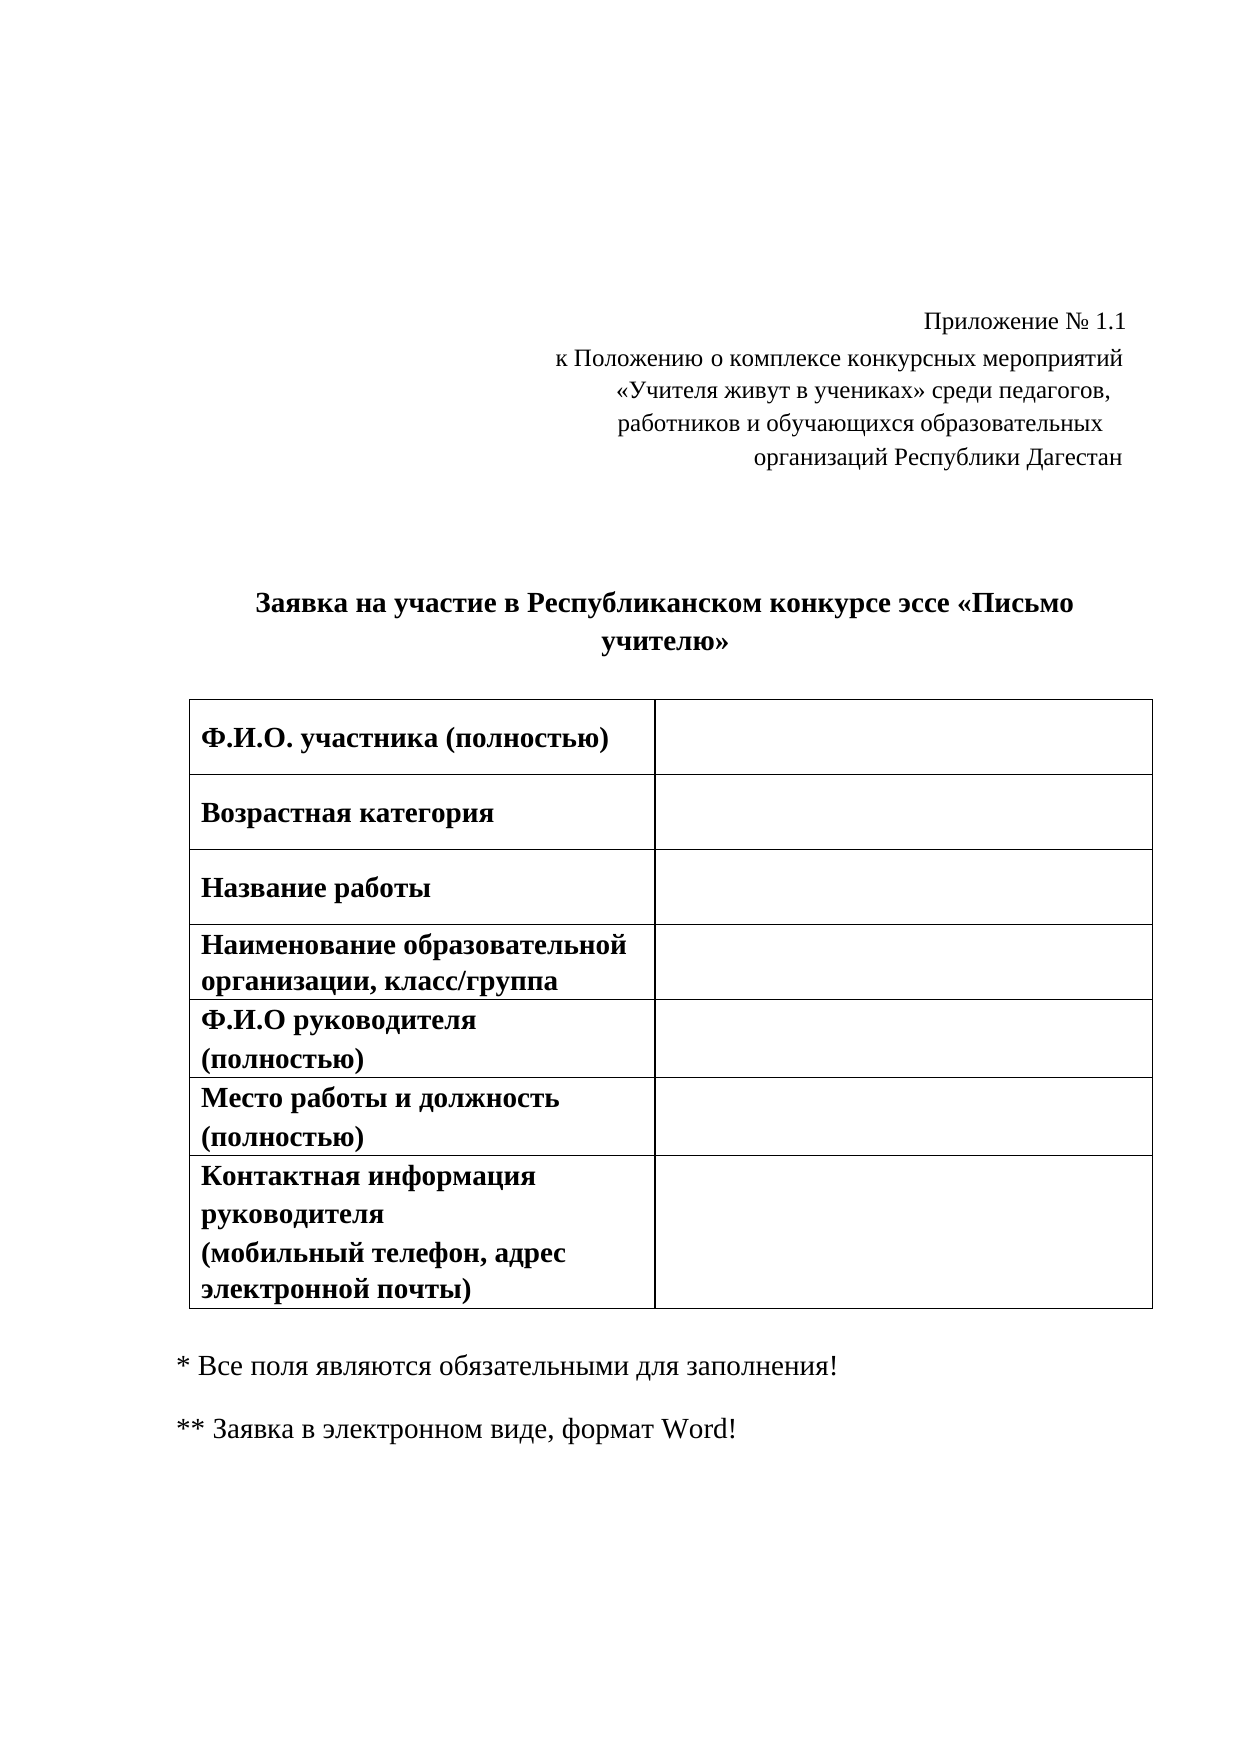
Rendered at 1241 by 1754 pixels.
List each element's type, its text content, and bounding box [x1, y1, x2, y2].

table_cell Контактная информация руководителя (мобильный телефон, адрес электронной почты) [190, 1156, 654, 1308]
table_header Ф.И.О. участника (полностью) [190, 700, 654, 774]
table_cell [656, 1078, 1152, 1155]
table_cell Место работы и должность (полностью) [190, 1078, 654, 1155]
table_cell Возрастная категория [190, 775, 654, 849]
table_cell [656, 775, 1152, 849]
table_cell Наименование образовательной организации, класс/группа [190, 925, 654, 999]
text организаций Республики Дагестан [177, 442, 1122, 470]
text к Положению о комплексе конкурсных мероприятий [177, 343, 1123, 372]
table_header [656, 700, 1152, 774]
table_cell [656, 850, 1152, 924]
table_cell [656, 1000, 1152, 1077]
table_cell [656, 1156, 1152, 1308]
table_cell Название работы [190, 850, 654, 924]
text * Все поля являются обязательными для заполнения! [176, 1348, 1153, 1381]
text Приложение № 1.1 [236, 306, 1160, 335]
subtitle Заявка на участие в Республиканском конкурсе эссе «Письмо учителю» [212, 586, 1117, 657]
table_cell Ф.И.О руководителя (полностью) [190, 1000, 654, 1077]
text ** Заявка в электронном виде, формат Word! [176, 1412, 1153, 1445]
text «Учителя живут в учениках» среди педагогов, работников и обучающихся образовательных [560, 375, 1160, 437]
table_cell [656, 925, 1152, 999]
